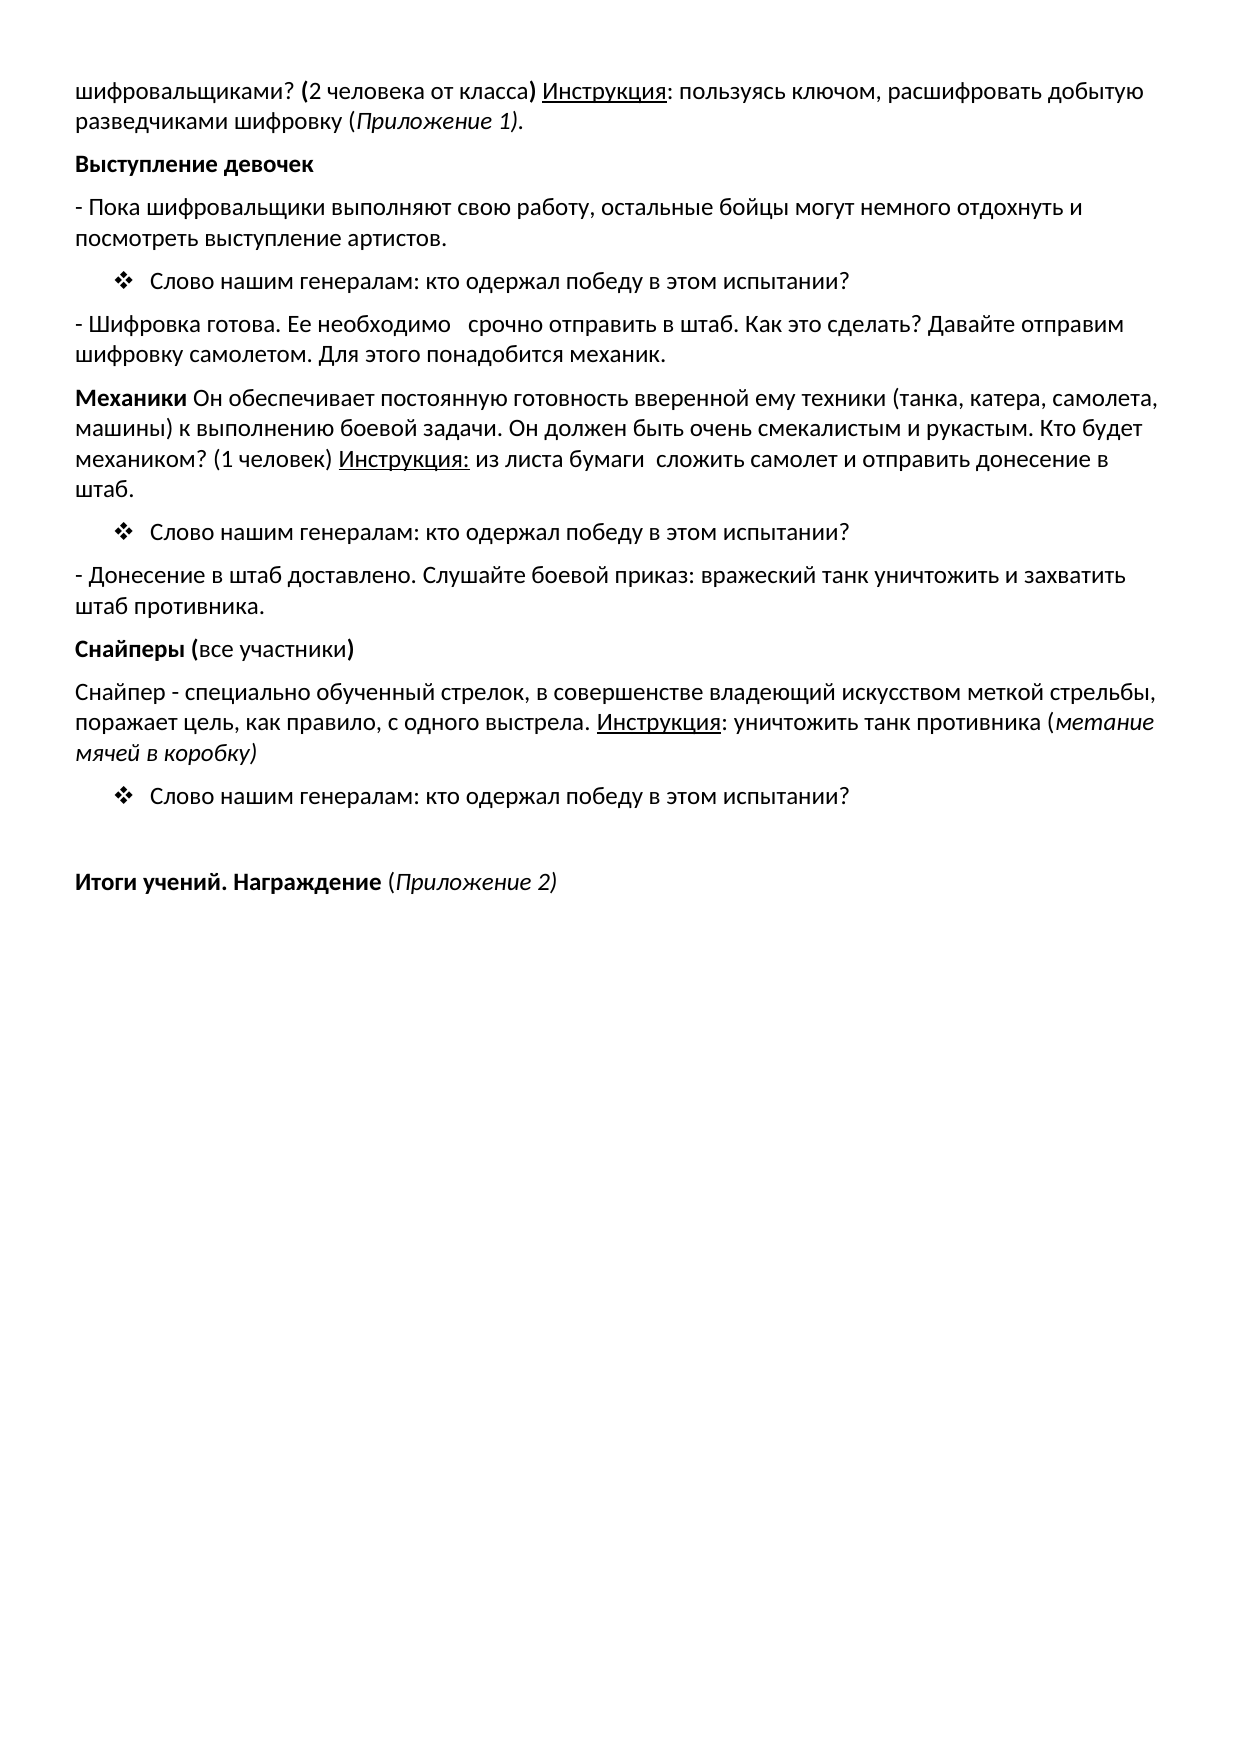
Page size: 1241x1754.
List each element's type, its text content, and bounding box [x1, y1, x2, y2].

text Итоги учений. Награждение (Приложение 2) [75, 866, 1165, 896]
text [75, 75, 1165, 136]
text Механики Он обеспечивает постоянную готовность вверенной ему техники (танка, катера, самолета, машины) к выполнению боевой задачи. Он должен быть очень смекалистым и рукастым. Кто будет механиком? (1 человек) Инструкция: из листа бумаги сложить самолет и отправить донесение в штаб. [75, 382, 1165, 504]
list Слово нашим генералам: кто одержал победу в этом испытании? [112, 265, 1165, 296]
text Выступление девочек [75, 148, 1165, 179]
list Слово нашим генералам: кто одержал победу в этом испытании? [112, 780, 1165, 810]
text - Пока шифровальщики выполняют свою работу, остальные бойцы могут немного отдохнуть и посмотреть выступление артистов. [75, 192, 1165, 253]
text - Донесение в штаб доставлено. Слушайте боевой приказ: вражеский танк уничтожить и захватить штаб противника. [75, 559, 1165, 620]
list Слово нашим генералам: кто одержал победу в этом испытании? [112, 516, 1165, 547]
text Снайперы (все участники) [75, 633, 1165, 663]
text Снайпер - специально обученный стрелок, в совершенстве владеющий искусством меткой стрельбы, поражает цель, как правило, с одного выстрела. Инструкция: уничтожить танк противника (метание мячей в коробку) [75, 676, 1165, 767]
text - Шифровка готова. Ее необходимо срочно отправить в штаб. Как это сделать? Давайте отправим шифровку самолетом. Для этого понадобится механик. [75, 308, 1165, 369]
